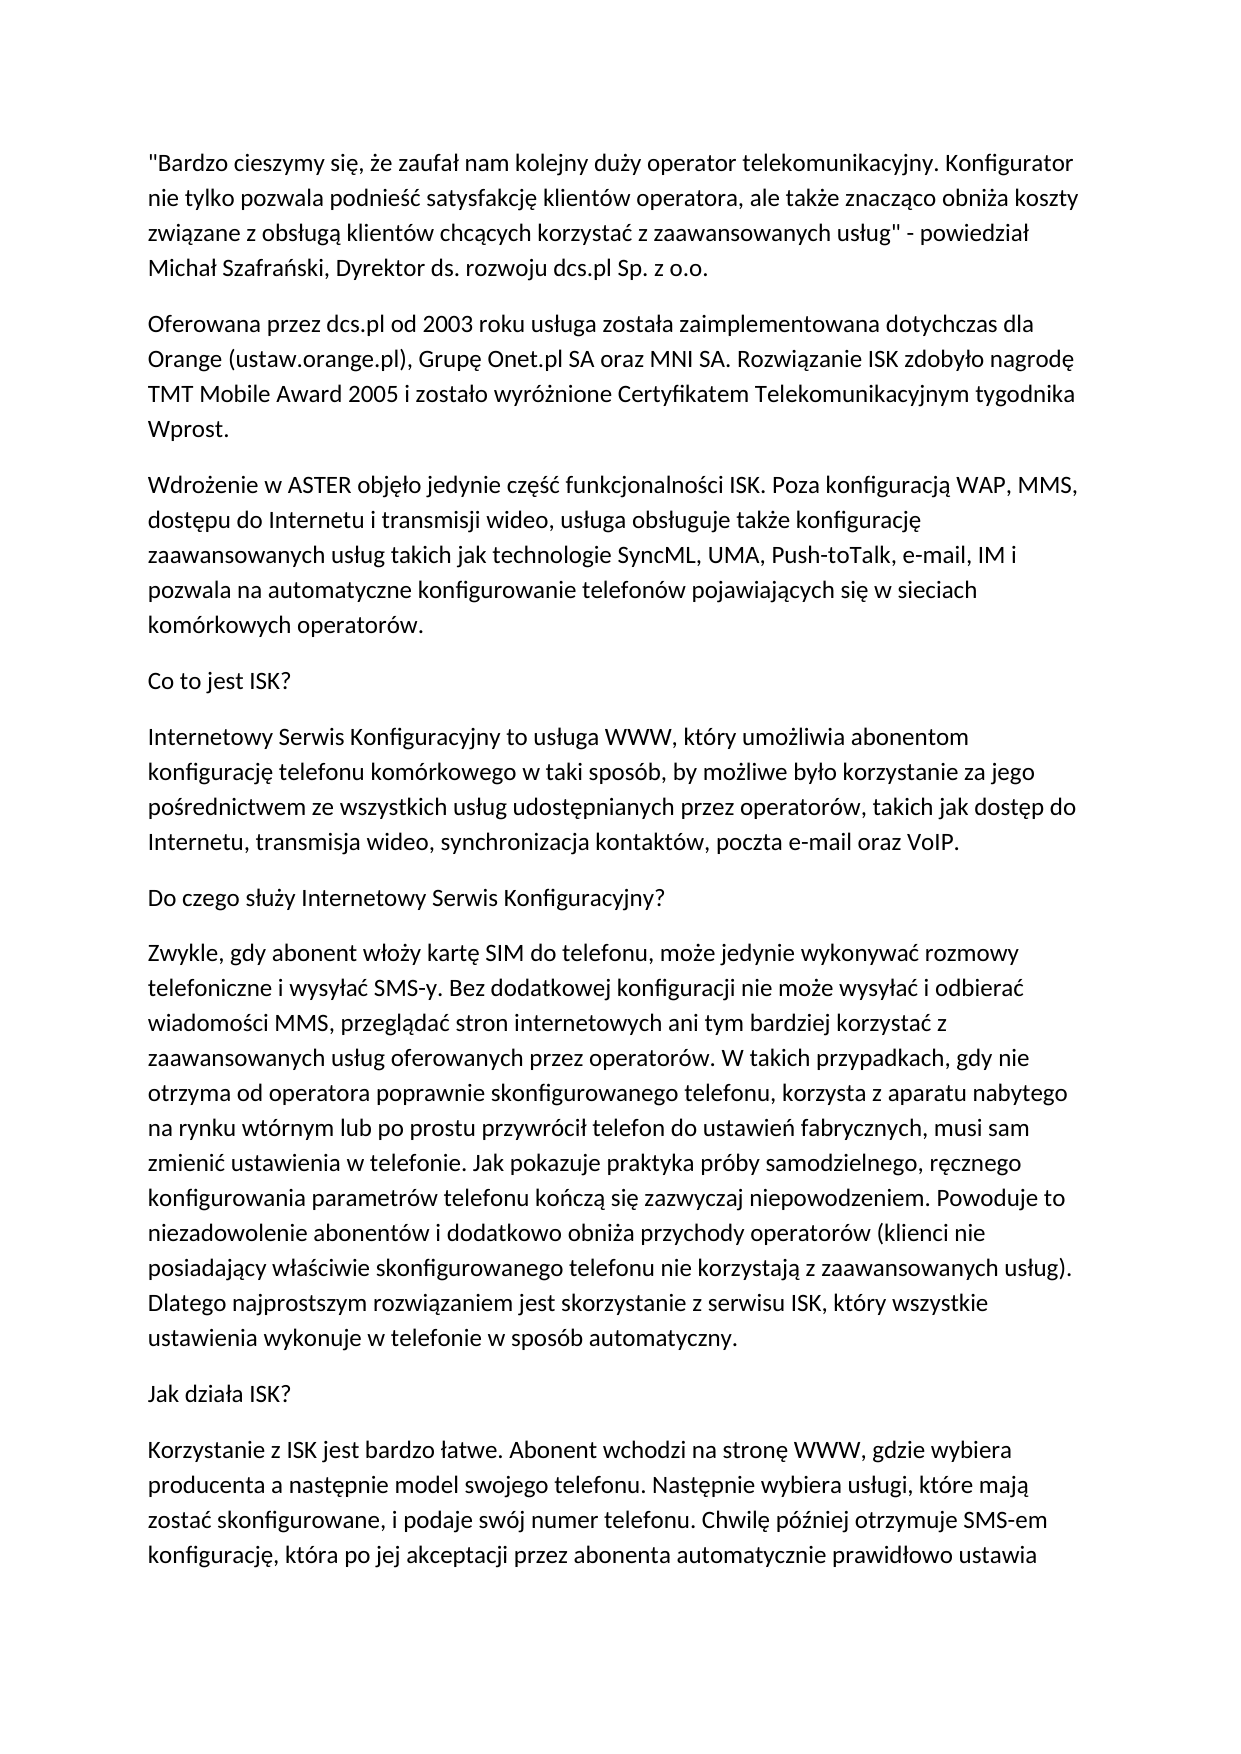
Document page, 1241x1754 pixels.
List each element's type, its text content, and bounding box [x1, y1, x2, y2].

text Do czego służy Internetowy Serwis Konfiguracyjny? [148, 882, 1093, 912]
text Zwykle, gdy abonent włoży kartę SIM do telefonu, może jedynie wykonywać rozmowy telefoniczne i wysyłać SMS-y. Bez dodatkowej konfiguracji nie może wysyłać i odbierać wiadomości MMS, przeglądać stron internetowych ani tym bardziej korzystać z zaawansowanych usług oferowanych przez operatorów. W takich przypadkach, gdy nie otrzyma od operatora poprawnie skonfigurowanego telefonu, korzysta z aparatu nabytego na rynku wtórnym lub po prostu przywrócił telefon do ustawień fabrycznych, musi sam zmienić ustawienia w telefonie. Jak pokazuje praktyka próby samodzielnego, ręcznego konfigurowania parametrów telefonu kończą się zazwyczaj niepowodzeniem. Powoduje to niezadowolenie abonentów i dodatkowo obniża przychody operatorów (klienci nie posiadający właściwie skonfigurowanego telefonu nie korzystają z zaawansowanych usług). Dlatego najprostszym rozwiązaniem jest skorzystanie z serwisu ISK, który wszystkie ustawienia wykonuje w telefonie w sposób automatyczny. [148, 938, 1093, 1353]
text Jak działa ISK? [148, 1378, 1093, 1409]
text Wdrożenie w ASTER objęło jedynie część funkcjonalności ISK. Poza konfiguracją WAP, MMS, dostępu do Internetu i transmisji wideo, usługa obsługuje także konfigurację zaawansowanych usług takich jak technologie SyncML, UMA, Push-toTalk, e-mail, IM i pozwala na automatyczne konfigurowanie telefonów pojawiających się w sieciach komórkowych operatorów. [148, 469, 1093, 640]
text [148, 1434, 1093, 1570]
text Internetowy Serwis Konfiguracyjny to usługa WWW, który umożliwia abonentom konfigurację telefonu komórkowego w taki sposób, by możliwe było korzystanie za jego pośrednictwem ze wszystkich usług udostępnianych przez operatorów, takich jak dostęp do Internetu, transmisja wideo, synchronizacja kontaktów, poczta e-mail oraz VoIP. [148, 721, 1093, 856]
text Oferowana przez dcs.pl od 2003 roku usługa została zaimplementowana dotychczas dla Orange (ustaw.orange.pl), Grupę Onet.pl SA oraz MNI SA. Rozwiązanie ISK zdobyło nagrodę TMT Mobile Award 2005 i zostało wyróżnione Certyfikatem Telekomunikacyjnym tygodnika Wprost. [148, 308, 1093, 444]
text "Bardzo cieszymy się, że zaufał nam kolejny duży operator telekomunikacyjny. Konfigurator nie tylko pozwala podnieść satysfakcję klientów operatora, ale także znacząco obniża koszty związane z obsługą klientów chcących korzystać z zaawansowanych usług" - powiedział Michał Szafrański, Dyrektor ds. rozwoju dcs.pl Sp. z o.o. [148, 148, 1093, 283]
text Co to jest ISK? [148, 665, 1093, 696]
